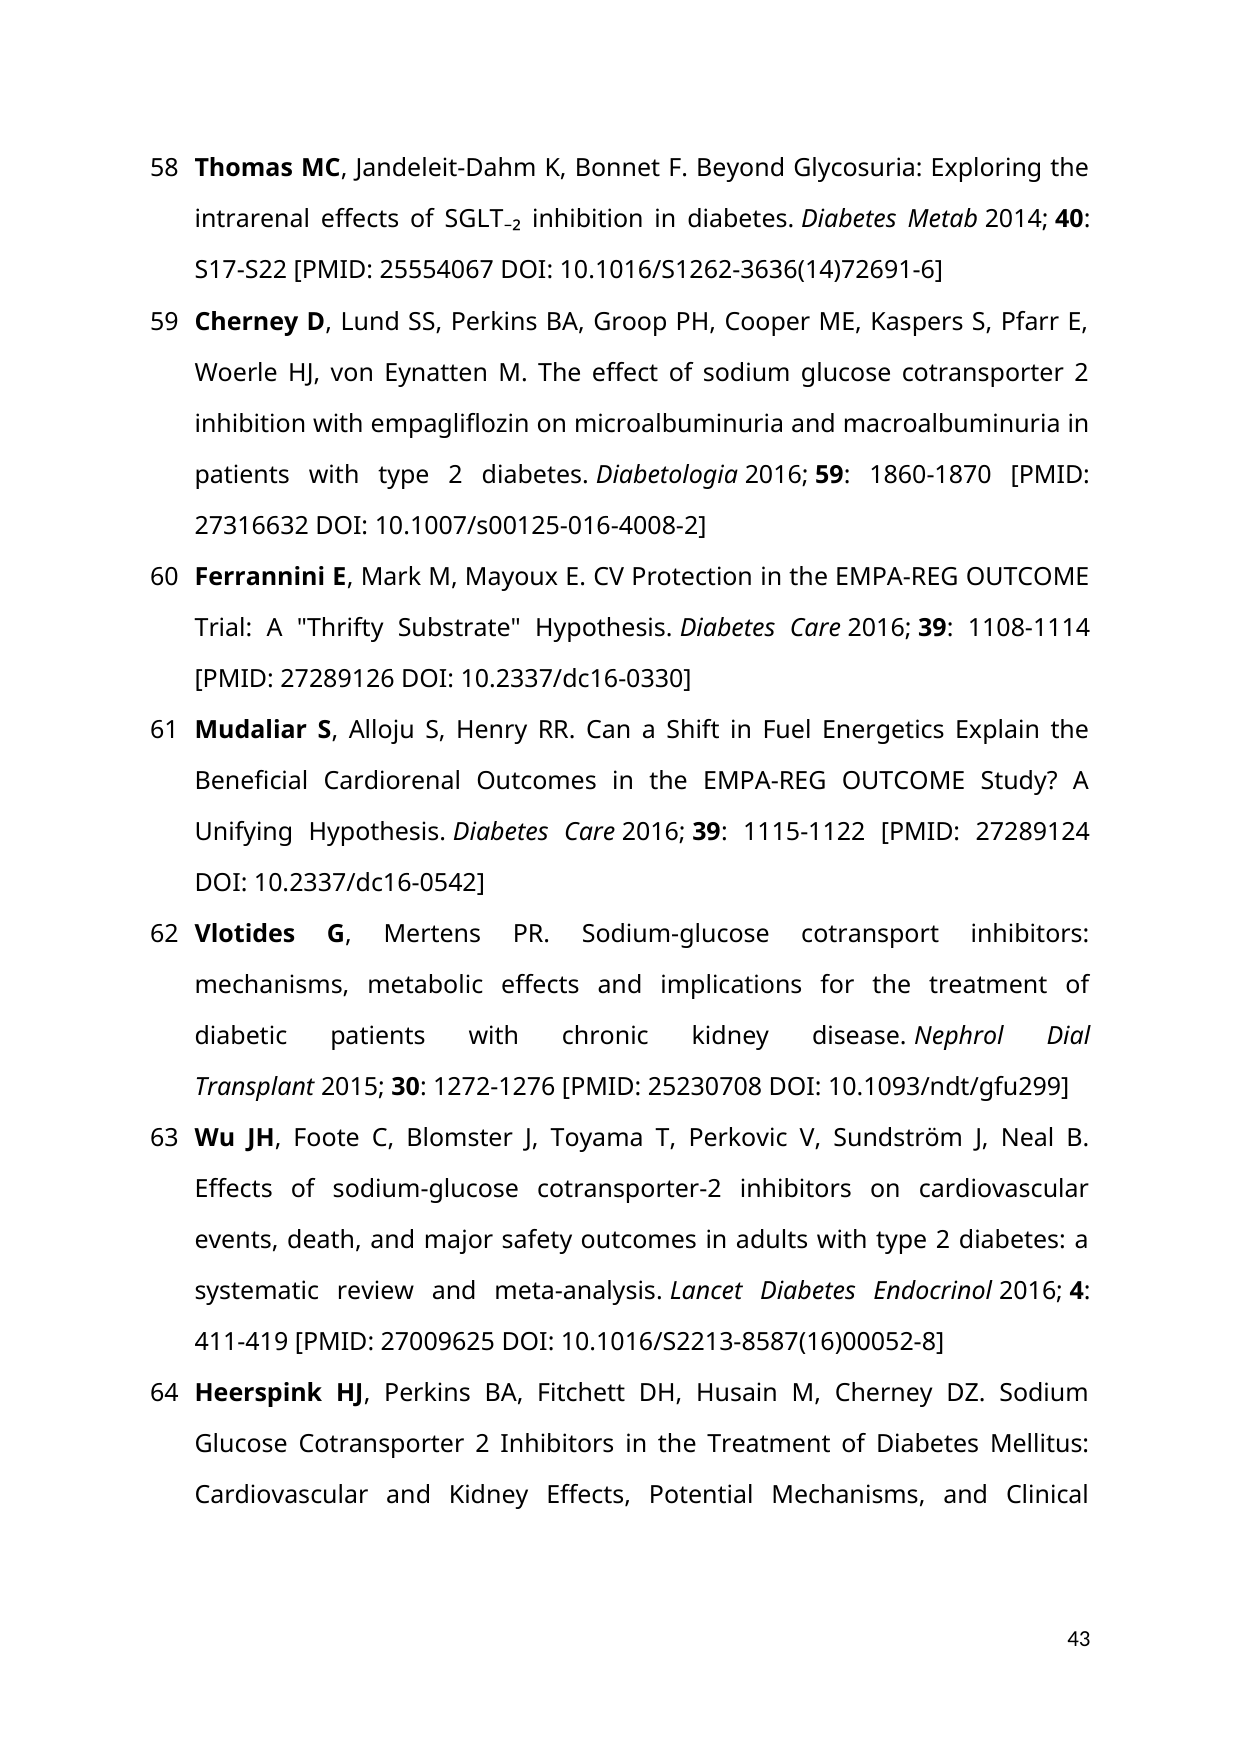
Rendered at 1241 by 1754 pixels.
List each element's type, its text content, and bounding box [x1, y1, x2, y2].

list Mudaliar S, Alloju S, Henry RR. Can a Shift in Fuel Energetics Explain the Beneficial Cardiorenal Outcomes in the EMPA-REG OUTCOME Study? A Unifying Hypothesis. Diabetes Care 2016; 39: 1115-1122 [PMID: 27289124 DOI: 10.2337/dc16-0542] [150, 711, 1090, 899]
list Vlotides G, Mertens PR. Sodium-glucose cotransport inhibitors: mechanisms, metabolic effects and implications for the treatment of diabetic patients with chronic kidney disease. Nephrol Dial Transplant 2015; 30: 1272-1276 [PMID: 25230708 DOI: 10.1093/ndt/gfu299] [150, 916, 1090, 1103]
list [150, 1375, 1090, 1511]
list Cherney D, Lund SS, Perkins BA, Groop PH, Cooper ME, Kaspers S, Pfarr E, Woerle HJ, von Eynatten M. The effect of sodium glucose cotransporter 2 inhibition with empagliflozin on microalbuminuria and macroalbuminuria in patients with type 2 diabetes. Diabetologia 2016; 59: 1860-1870 [PMID: 27316632 DOI: 10.1007/s00125-016-4008-2] [150, 303, 1090, 541]
list Wu JH, Foote C, Blomster J, Toyama T, Perkovic V, Sundström J, Neal B. Effects of sodium-glucose cotransporter-2 inhibitors on cardiovascular events, death, and major safety outcomes in adults with type 2 diabetes: a systematic review and meta-analysis. Lancet Diabetes Endocrinol 2016; 4: 411-419 [PMID: 27009625 DOI: 10.1016/S2213-8587(16)00052-8] [150, 1120, 1090, 1358]
list Ferrannini E, Mark M, Mayoux E. CV Protection in the EMPA-REG OUTCOME Trial: A "Thrifty Substrate" Hypothesis. Diabetes Care 2016; 39: 1108-1114 [PMID: 27289126 DOI: 10.2337/dc16-0330] [150, 558, 1090, 694]
list Thomas MC, Jandeleit-Dahm K, Bonnet F. Beyond Glycosuria: Exploring the intrarenal effects of SGLT₋₂ inhibition in diabetes. Diabetes Metab 2014; 40: S17-S22 [PMID: 25554067 DOI: 10.1016/S1262-3636(14)72691-6] [150, 150, 1090, 286]
